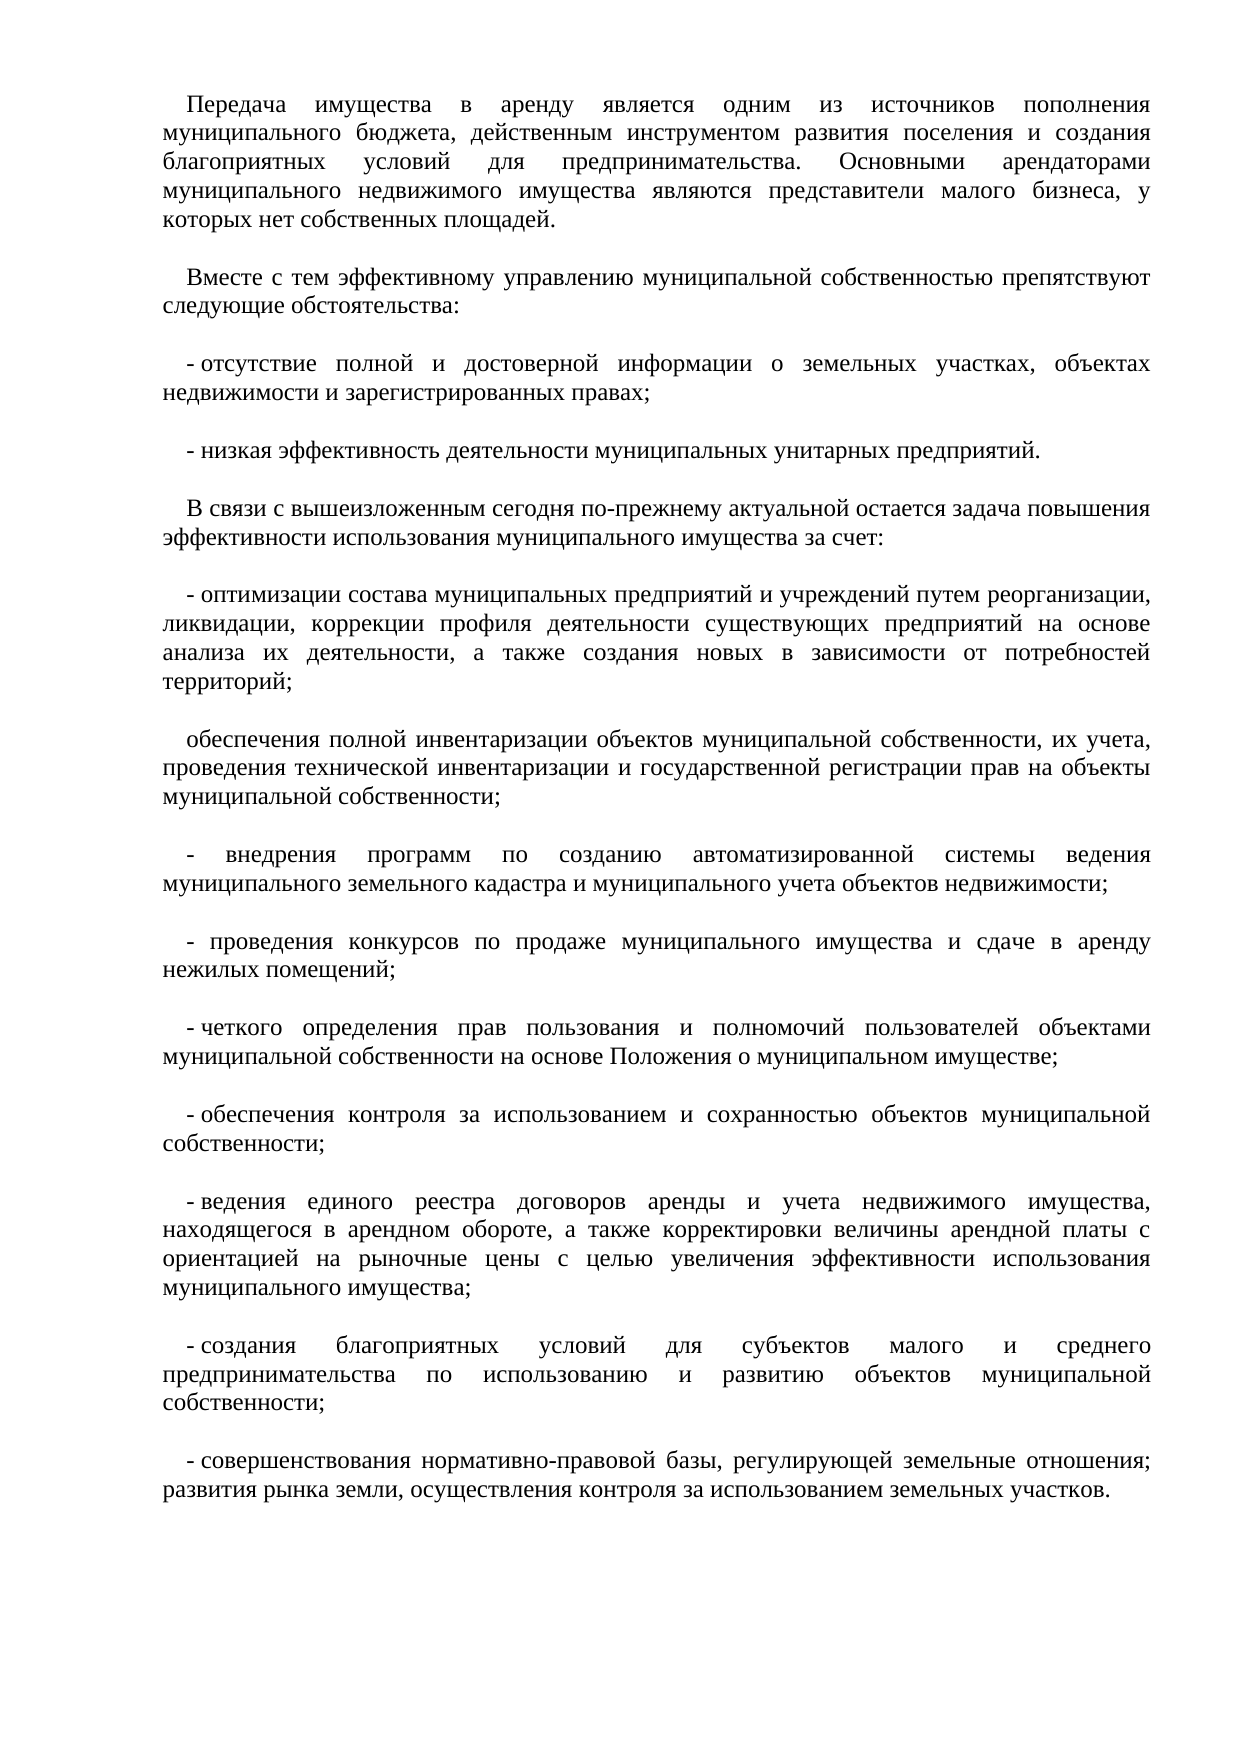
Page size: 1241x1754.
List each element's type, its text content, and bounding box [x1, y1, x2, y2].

text - отсутствие полной и достоверной информации о земельных участках, объектах недвижимости и зарегистрированных правах; [162, 348, 1152, 406]
text обеспечения полной инвентаризации объектов муниципальной собственности, их учета, проведения технической инвентаризации и государственной регистрации прав на объекты муниципальной собственности; [162, 724, 1152, 810]
text - ведения единого реестра договоров аренды и учета недвижимого имущества, находящегося в арендном обороте, а также корректировки величины арендной платы с ориентацией на рыночные цены с целью увеличения эффективности использования муниципального имущества; [162, 1186, 1152, 1301]
text - оптимизации состава муниципальных предприятий и учреждений путем реорганизации, ликвидации, коррекции профиля деятельности существующих предприятий на основе анализа их деятельности, а также создания новых в зависимости от потребностей территорий; [162, 579, 1152, 694]
text Вместе с тем эффективному управлению муниципальной собственностью препятствуют следующие обстоятельства: [162, 262, 1152, 319]
text - совершенствования нормативно-правовой базы, регулирующей земельные отношения; развития рынка земли, осуществления контроля за использованием земельных участков. [162, 1445, 1152, 1503]
text - низкая эффективность деятельности муниципальных унитарных предприятий. [162, 435, 1152, 464]
text - создания благоприятных условий для субъектов малого и среднего предпринимательства по использованию и развитию объектов муниципальной собственности; [162, 1330, 1152, 1416]
text - внедрения программ по созданию автоматизированной системы ведения муниципального земельного кадастра и муниципального учета объектов недвижимости; [162, 839, 1152, 897]
text - четкого определения прав пользования и полномочий пользователей объектами муниципальной собственности на основе Положения о муниципальном имуществе; [162, 1012, 1152, 1070]
text - обеспечения контроля за использованием и сохранностью объектов муниципальной собственности; [162, 1099, 1152, 1157]
text Передача имущества в аренду является одним из источников пополнения муниципального бюджета, действенным инструментом развития поселения и создания благоприятных условий для предпринимательства. Основными арендаторами муниципального недвижимого имущества являются представители малого бизнеса, у которых нет собственных площадей. [162, 89, 1152, 232]
text - проведения конкурсов по продаже муниципального имущества и сдаче в аренду нежилых помещений; [162, 926, 1152, 983]
text В связи с вышеизложенным сегодня по-прежнему актуальной остается задача повышения эффективности использования муниципального имущества за счет: [162, 493, 1152, 550]
